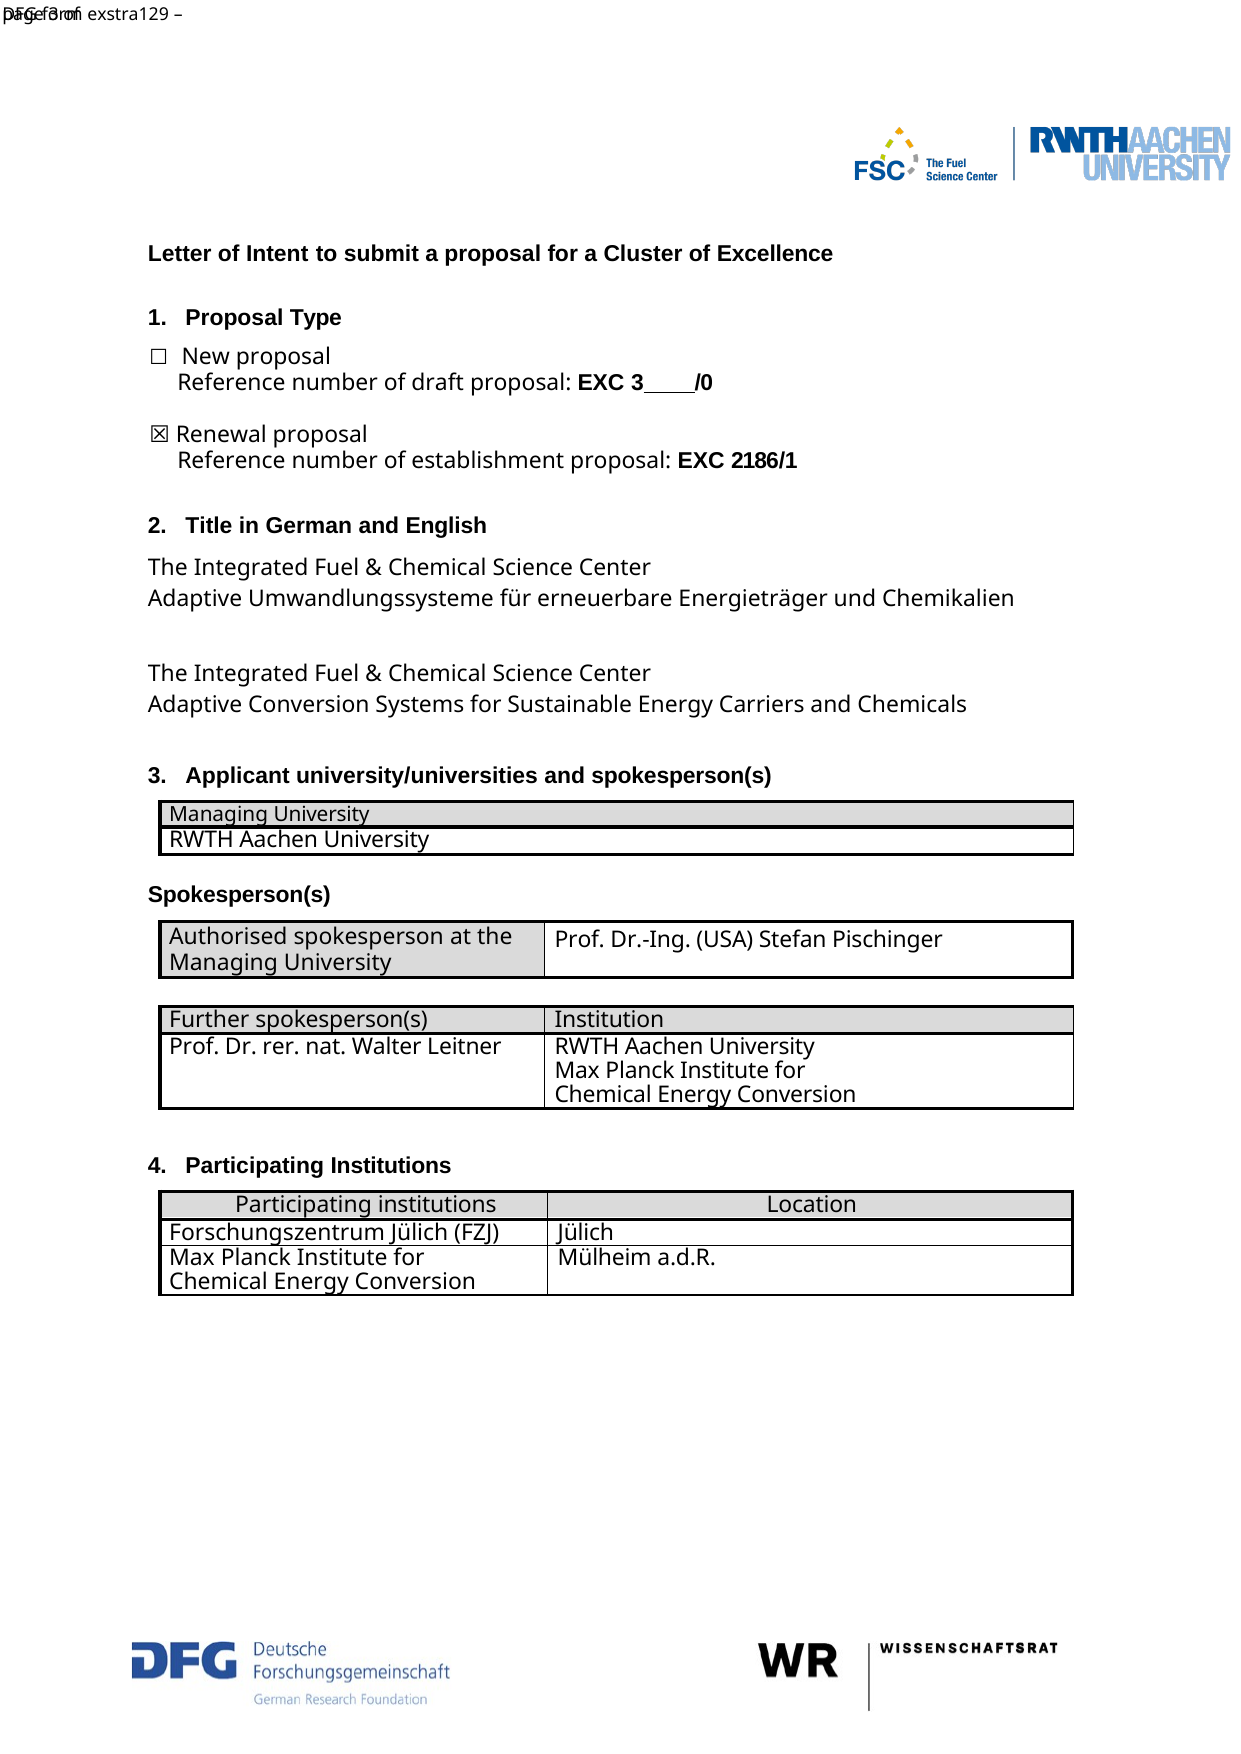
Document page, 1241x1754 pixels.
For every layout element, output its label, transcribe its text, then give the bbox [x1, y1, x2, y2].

text Renewal proposal [149, 422, 1105, 448]
text Reference number of establishment proposal: EXC 2186/1 [177, 448, 1105, 474]
picture [131, 1641, 1058, 1712]
subtitle Participating Institutions [148, 1152, 1105, 1178]
table_header Prof. Dr.-Ing. (USA) Stefan Pischinger [545, 923, 1071, 976]
subtitle Spokesperson(s) [148, 881, 1105, 908]
table_cell Max Planck Institute for Chemical Energy Conversion [162, 1246, 547, 1294]
list Proposal Type [148, 304, 1105, 330]
text The Integrated Fuel & Chemical Science Center Adaptive Umwandlungssysteme für erneuerbare Energieträger und Chemikalien [148, 551, 1105, 613]
subtitle Letter of Intent to submit a proposal for a Cluster of Excellence [148, 240, 1105, 267]
picture [838, 100, 1241, 207]
table_cell Forschungszentrum Jülich (FZJ) [162, 1221, 547, 1245]
table_header Location [548, 1193, 1071, 1217]
table_header Further spokesperson(s) [162, 1008, 544, 1032]
text Reference number of draft proposal: EXC 3 /0 [177, 369, 1105, 396]
text New proposal [149, 343, 1105, 369]
table_cell Prof. Dr. rer. nat. Walter Leitner [162, 1035, 544, 1107]
table_cell RWTH Aachen University Max Planck Institute for Chemical Energy Conversion [545, 1035, 1073, 1107]
table_cell RWTH Aachen University [162, 829, 1073, 853]
table_header Institution [545, 1008, 1073, 1032]
table_header Authorised spokesperson at the Managing University [162, 923, 544, 976]
subtitle Applicant university/universities and spokesperson(s) [148, 762, 1105, 788]
table_cell Mülheim a.d.R. [548, 1246, 1071, 1294]
table_cell Jülich [548, 1221, 1071, 1245]
subtitle Title in German and English [148, 512, 1105, 539]
table_header Managing University [162, 803, 1073, 825]
table_header Participating institutions [162, 1193, 547, 1217]
text The Integrated Fuel & Chemical Science Center Adaptive Conversion Systems for Sustainable Energy Carriers and Chemicals [148, 657, 1105, 719]
